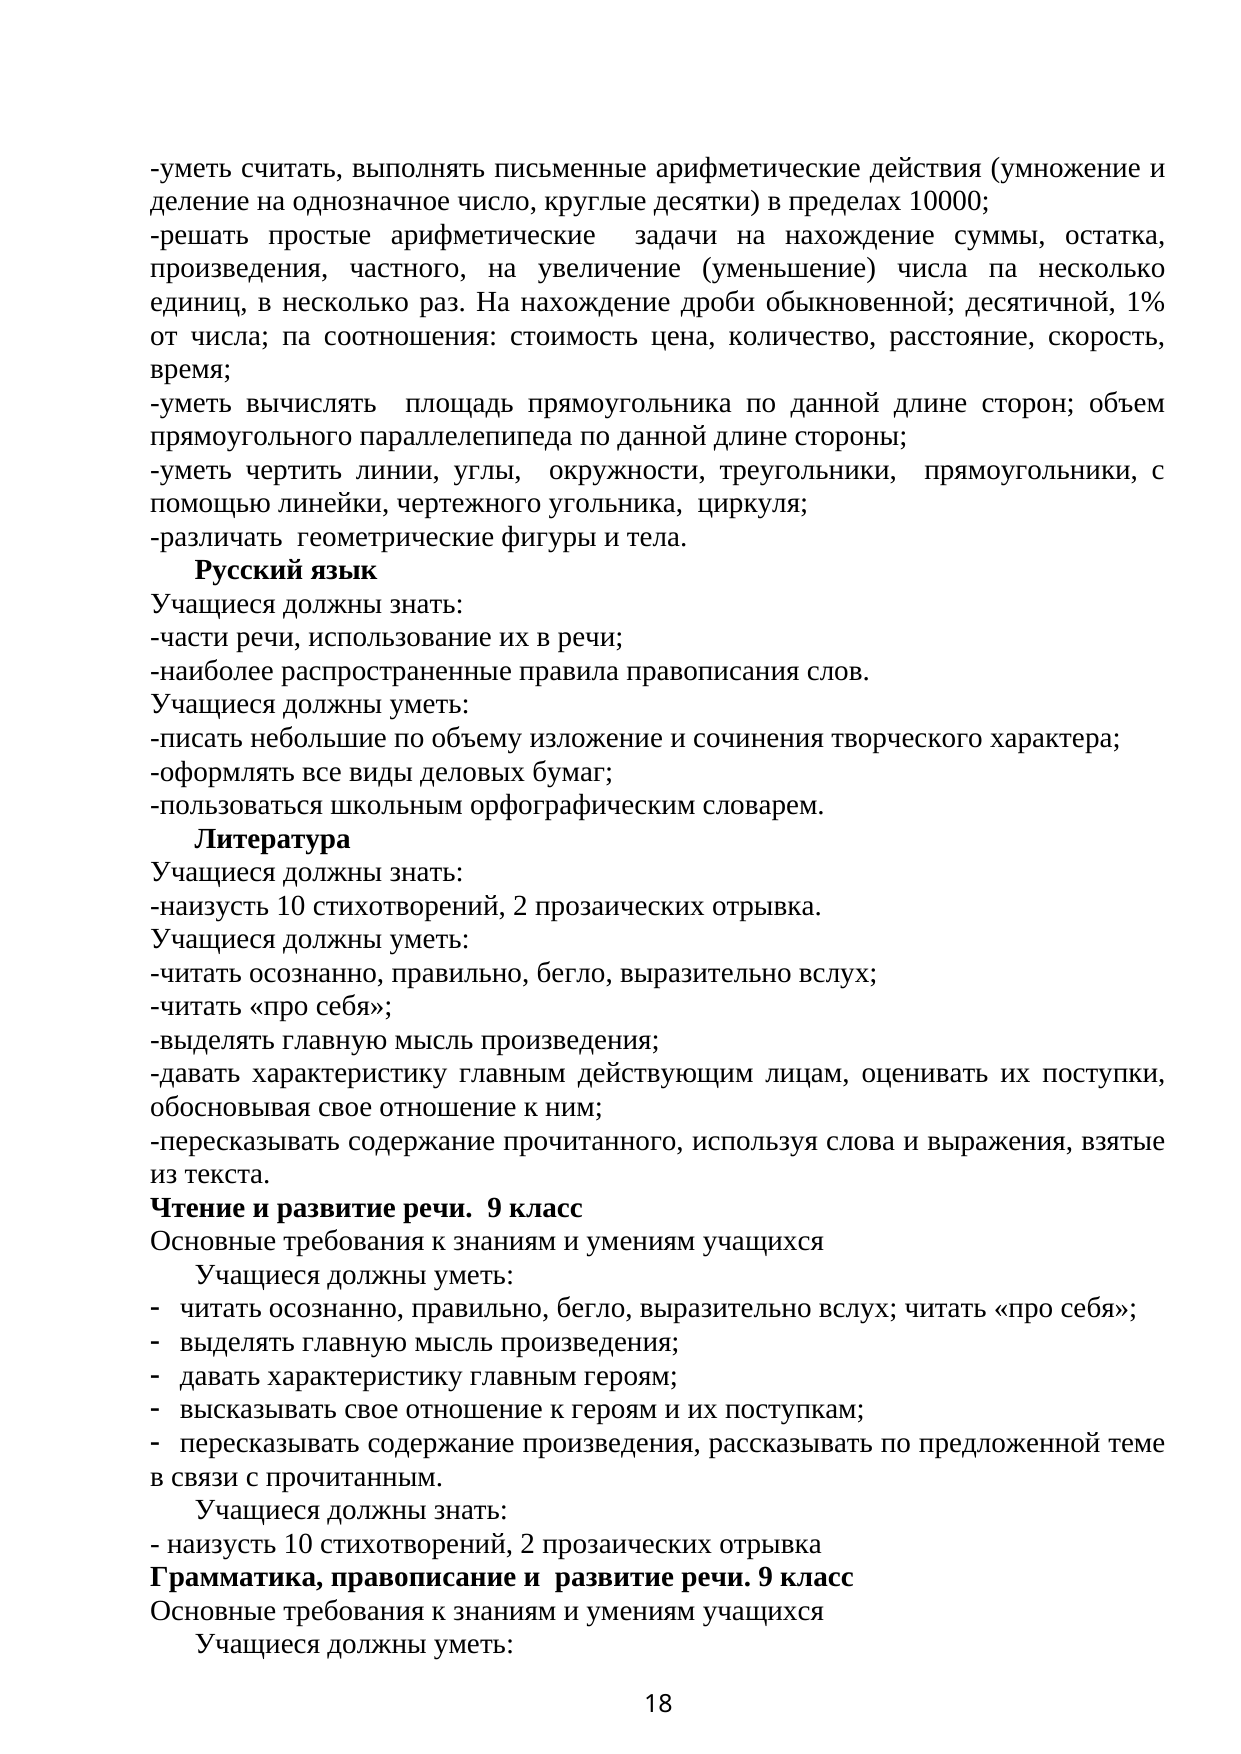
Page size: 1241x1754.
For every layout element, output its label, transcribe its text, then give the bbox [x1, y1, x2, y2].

text - наизусть 10 стихотворений, 2 прозаических отрывка [150, 1526, 1166, 1559]
text Учащиеся должны уметь: [150, 1626, 1166, 1660]
list высказывать свое отношение к героям и их поступкам; [150, 1391, 1166, 1425]
list читать осознанно, правильно, бегло, выразительно вслух; читать «про себя»; [150, 1290, 1166, 1324]
text Основные требования к знаниям и умениям учащихся [150, 1593, 1166, 1626]
list выделять главную мысль произведения; [150, 1324, 1166, 1358]
text -пользоваться школьным орфографическим словарем. [150, 787, 1166, 821]
text Учащиеся должны уметь: [150, 687, 1166, 720]
text -наизусть 10 стихотворений, 2 прозаических отрывка. [150, 888, 1166, 921]
text -оформлять все виды деловых бумаг; [150, 754, 1166, 787]
text Учащиеся должны знать: [150, 586, 1166, 619]
text Учащиеся должны знать: [150, 854, 1166, 888]
text Учащиеся должны знать: [150, 1492, 1166, 1526]
text -читать «про себя»; [150, 988, 1166, 1022]
text Грамматика, правописание и развитие речи. 9 класс [150, 1559, 1166, 1593]
text -читать осознанно, правильно, бегло, выразительно вслух; [150, 955, 1166, 988]
text -давать характеристику главным действующим лицам, оценивать их поступки, обосновывая свое отношение к ним; [150, 1056, 1166, 1123]
text Учащиеся должны уметь: [150, 921, 1166, 955]
text Чтение и развитие речи. 9 класс [150, 1190, 1166, 1223]
text -уметь вычислять площадь прямоугольника по данной длине сторон; объем прямоугольного параллелепипеда по данной длине стороны; [150, 385, 1166, 452]
text Основные требования к знаниям и умениям учащихся [150, 1223, 1166, 1257]
text -уметь чертить линии, углы, окружности, треугольники, прямоугольники, с помощью линейки, чертежного угольника, циркуля; [150, 452, 1166, 519]
text Литература [150, 821, 1166, 854]
text -решать простые арифметические задачи на нахождение суммы, остатка, произведения, частного, на увеличение (уменьшение) числа па несколько единиц, в несколько раз. На нахождение дроби обыкновенной; десятичной, 1% от числа; па соотношения: стоимость цена, количество, расстояние, скорость, время; [150, 217, 1166, 385]
text -выделять главную мысль произведения; [150, 1022, 1166, 1056]
text Учащиеся должны уметь: [150, 1257, 1166, 1290]
text -писать небольшие по объему изложение и сочинения творческого характера; [150, 720, 1166, 754]
text -уметь считать, выполнять письменные арифметические действия (умножение и деление на однозначное число, круглые десятки) в пределах 10000; [150, 150, 1166, 217]
text -наиболее распространенные правила правописания слов. [150, 653, 1166, 687]
text Русский язык [150, 552, 1166, 586]
text -части речи, использование их в речи; [150, 619, 1166, 653]
text -различать геометрические фигуры и тела. [150, 519, 1166, 552]
text -пересказывать содержание прочитанного, используя слова и выражения, взятые из текста. [150, 1123, 1166, 1190]
list пересказывать содержание произведения, рассказывать по предложенной теме в связи с прочитанным. [150, 1425, 1166, 1492]
list давать характеристику главным героям; [150, 1358, 1166, 1391]
